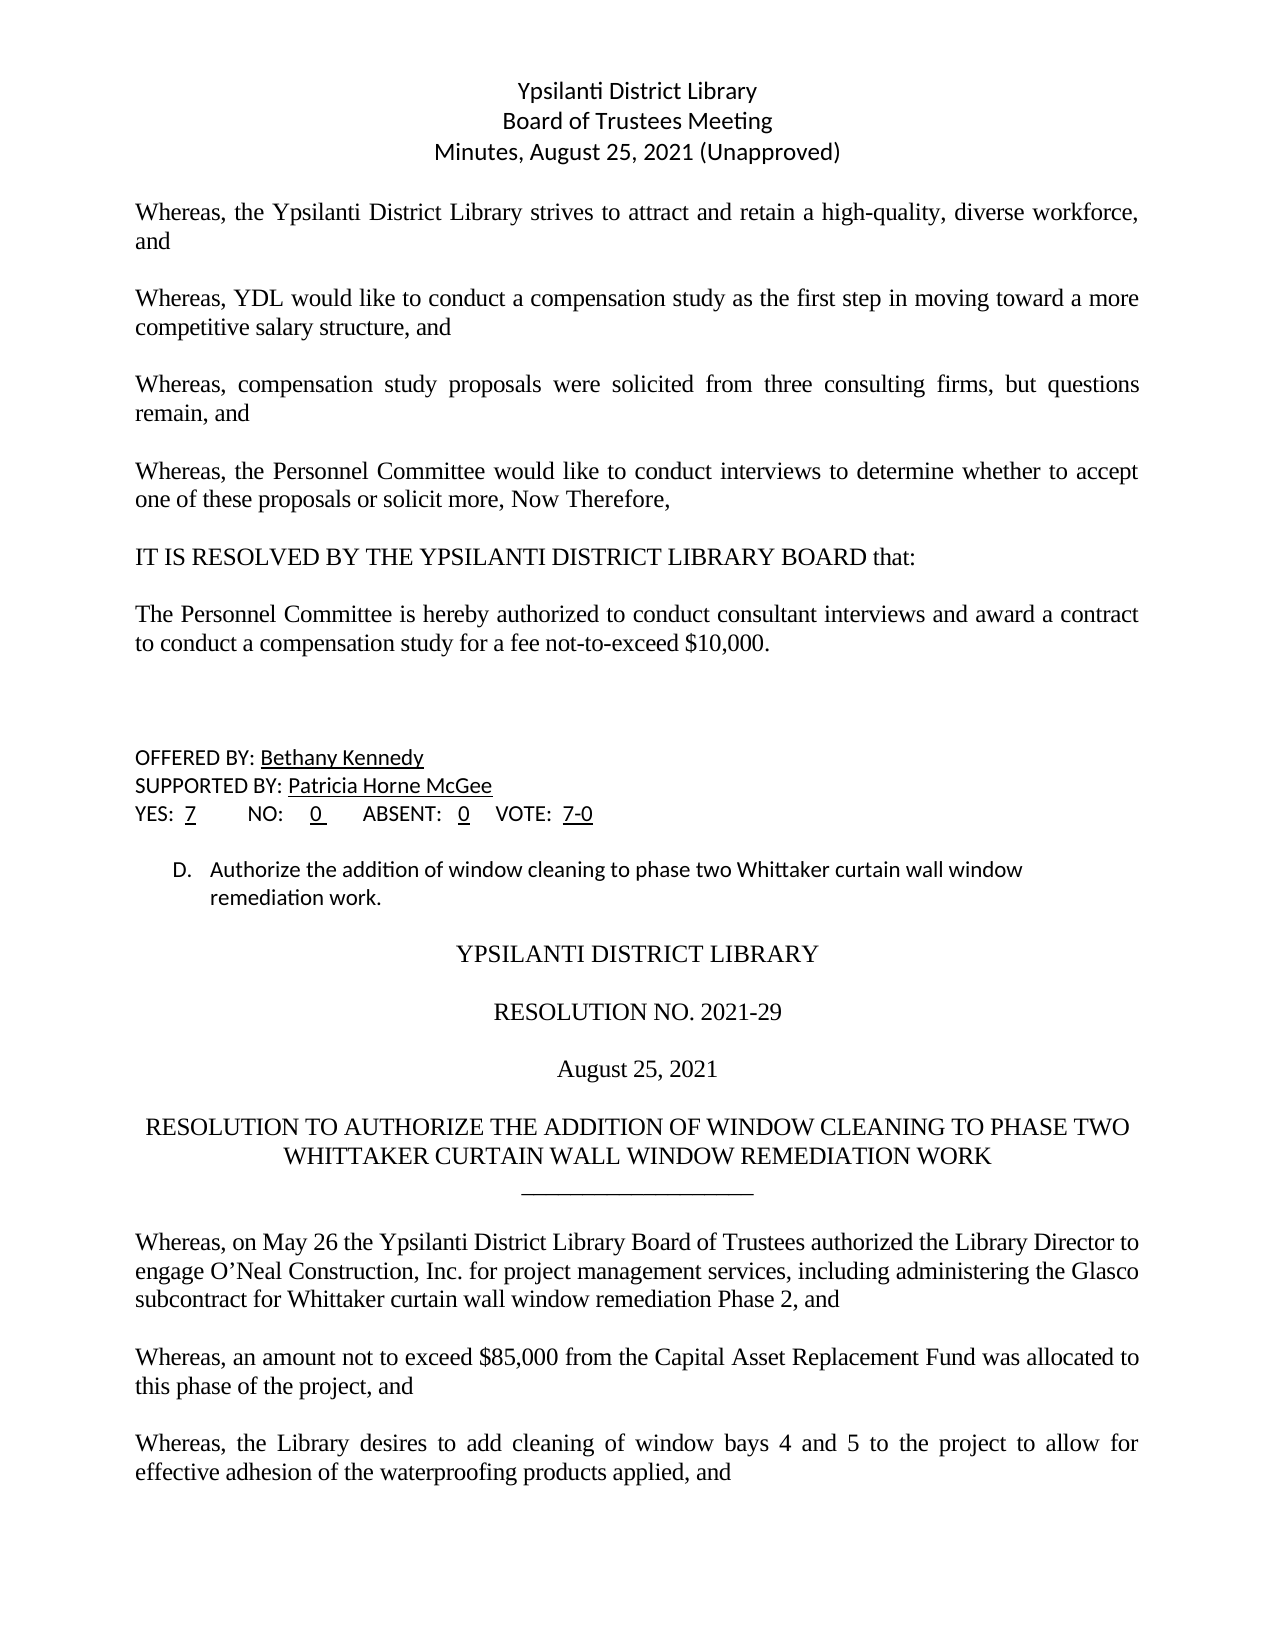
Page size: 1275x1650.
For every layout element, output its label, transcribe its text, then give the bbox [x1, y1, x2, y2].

text Whereas, on May 26 the Ypsilanti District Library Board of Trustees authorized the Library Director to engage O’Neal Construction, Inc. for project management services, including administering the Glasco subcontract for Whittaker curtain wall window remediation Phase 2, and [135, 1227, 1140, 1313]
text Whereas, the Ypsilanti District Library strives to attract and retain a high-quality, diverse workforce, and [135, 197, 1140, 254]
text OFFERED BY: Bethany Kennedy [135, 743, 1140, 771]
text Whereas, YDL would like to conduct a compensation study as the first step in moving toward a more competitive salary structure, and [135, 283, 1140, 341]
text ___________________ [135, 1169, 1140, 1198]
text Whereas, the Personnel Committee would like to conduct interviews to determine whether to accept one of these proposals or solicit more, Now Therefore, [135, 456, 1140, 513]
text SUPPORTED BY: Patricia Horne McGee [135, 771, 1140, 799]
text RESOLUTION TO AUTHORIZE THE ADDITION OF WINDOW CLEANING TO PHASE TWO WHITTAKER CURTAIN WALL WINDOW REMEDIATION WORK [135, 1112, 1140, 1169]
text Whereas, compensation study proposals were solicited from three consulting firms, but questions remain, and [135, 369, 1140, 427]
text Whereas, the Library desires to add cleaning of window bays 4 and 5 to the project to allow for effective adhesion of the waterproofing products applied, and [135, 1428, 1140, 1486]
text YES: 7 NO: 0 ABSENT: 0 VOTE: 7-0 [135, 799, 1140, 827]
text IT IS RESOLVED BY THE YPSILANTI DISTRICT LIBRARY BOARD that: [135, 542, 1140, 571]
text The Personnel Committee is hereby authorized to conduct consultant interviews and award a contract to conduct a compensation study for a fee not-to-exceed $10,000. [135, 599, 1140, 657]
text DISTRICT LIBRARY [135, 939, 1140, 968]
list Authorize the addition of window cleaning to phase two Whittaker curtain wall window remediation work. [172, 855, 1140, 911]
text August 25, 2021 [135, 1054, 1140, 1083]
text RESOLUTION NO. 2021-29 [135, 997, 1140, 1026]
text Whereas, an amount not to exceed $85,000 from the Capital Asset Replacement Fund was allocated to this phase of the project, and [135, 1342, 1140, 1399]
